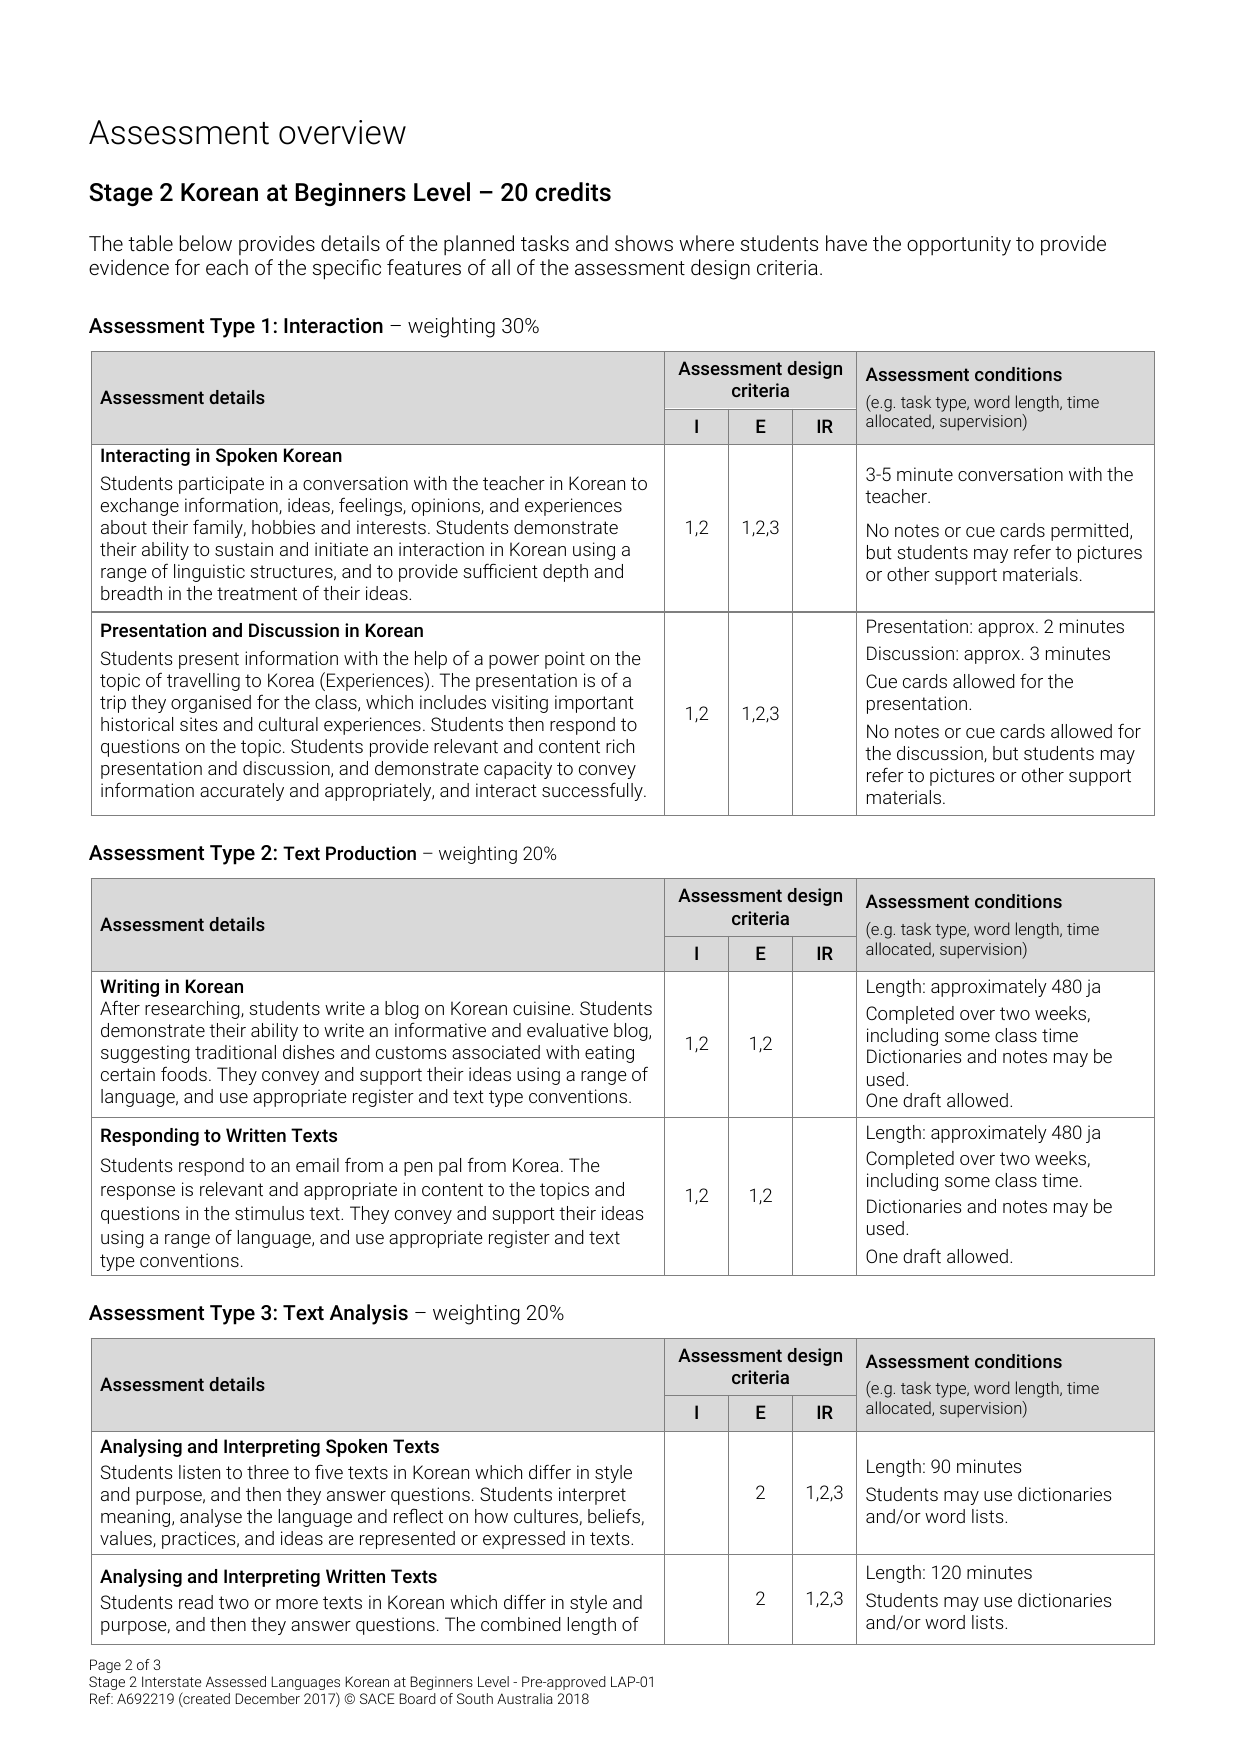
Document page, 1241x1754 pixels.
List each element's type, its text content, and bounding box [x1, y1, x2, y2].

table_header Assessment conditions (e.g. task type, word length, time allocated, supervision) [857, 352, 1154, 444]
table_cell [793, 613, 856, 815]
table_cell 1,2 [665, 445, 728, 611]
table_cell Length: 90 minutes Students may use dictionaries and/or word lists. [857, 1432, 1154, 1554]
table_cell Length: approximately 480 ja Completed over two weeks, including some class time. Dictionaries and notes may be used. One draft allowed. [857, 1118, 1154, 1274]
table_cell Responding to Written Texts Students respond to an email from a pen pal from Korea. The response is relevant and appropriate in content to the topics and questions in the stimulus text. They convey and support their ideas using a range of language, and use appropriate register and text type conventions. [92, 1118, 664, 1274]
table_cell Presentation: approx. 2 minutes Discussion: approx. 3 minutes Cue cards allowed for the presentation. No notes or cue cards allowed for the discussion, but students may refer to pictures or other support materials. [857, 613, 1154, 815]
table_cell Writing in Korean After researching, students write a blog on Korean cuisine. Students demonstrate their ability to write an informative and evaluative blog, suggesting traditional dishes and customs associated with eating certain foods. They convey and support their ideas using a range of language, and use appropriate register and text type conventions. [92, 972, 664, 1117]
table_cell [665, 1555, 728, 1643]
table_cell 1,2 [665, 972, 728, 1117]
table_cell [665, 1432, 728, 1554]
table_cell Length: approximately 480 ja Completed over two weeks, including some class time Dictionaries and notes may be used. One draft allowed. [857, 972, 1154, 1117]
table_cell IR [793, 1396, 856, 1431]
table_cell Analysing and Interpreting Spoken Texts Students listen to three to five texts in Korean which differ in style and purpose, and then they answer questions. Students interpret meaning, analyse the language and reflect on how cultures, beliefs, values, practices, and ideas are represented or expressed in texts. [92, 1432, 664, 1554]
table_cell 1,2,3 [793, 1555, 856, 1643]
table_header Assessment details [92, 879, 664, 971]
subtitle Assessment overview [89, 114, 1152, 153]
table_cell Presentation and Discussion in Korean Students present information with the help of a power point on the topic of travelling to Korea (Experiences). The presentation is of a trip they organised for the class, which includes visiting important historical sites and cultural experiences. Students then respond to questions on the topic. Students provide relevant and content rich presentation and discussion, and demonstrate capacity to convey information accurately and appropriately, and interact successfully. [92, 613, 664, 815]
table_cell 2 [729, 1432, 792, 1554]
table_cell E [729, 410, 792, 444]
table_header Assessment details [92, 1339, 664, 1431]
table_cell 1,2 [665, 1118, 728, 1274]
table_cell 1,2,3 [729, 445, 792, 611]
table_header Assessment design criteria [665, 352, 856, 408]
text Assessment Type 1: Interaction – weighting 30% [89, 314, 1152, 338]
table_cell E [729, 937, 792, 971]
table_cell 1,2 [729, 972, 792, 1117]
table_cell [793, 1118, 856, 1274]
table_cell E [729, 1396, 792, 1431]
table_cell IR [793, 410, 856, 444]
text The table below provides details of the planned tasks and shows where students have the opportunity to provide evidence for each of the specific features of all of the assessment design criteria. [89, 232, 1152, 281]
table_cell 1,2 [729, 1118, 792, 1274]
table_header Assessment design criteria [665, 1339, 856, 1395]
table_cell [793, 972, 856, 1117]
table_header Assessment conditions (e.g. task type, word length, time allocated, supervision) [857, 1339, 1154, 1431]
table_cell Interacting in Spoken Korean Students participate in a conversation with the teacher in Korean to exchange information, ideas, feelings, opinions, and experiences about their family, hobbies and interests. Students demonstrate their ability to sustain and initiate an interaction in Korean using a range of linguistic structures, and to provide sufficient depth and breadth in the treatment of their ideas. [92, 445, 664, 611]
table_cell [793, 445, 856, 611]
table_header Assessment details [92, 352, 664, 444]
table_cell 1,2,3 [729, 613, 792, 815]
table_cell I [665, 1396, 728, 1431]
table_cell 2 [729, 1555, 792, 1643]
table_cell I [665, 410, 728, 444]
table_cell 1,2 [665, 613, 728, 815]
text Assessment Type 2: Text Production – weighting 20% [89, 841, 1152, 866]
table_header Assessment conditions (e.g. task type, word length, time allocated, supervision) [857, 879, 1154, 971]
text Assessment Type 3: Text Analysis – weighting 20% [89, 1301, 1152, 1325]
table_cell IR [793, 937, 856, 971]
table_cell 3-5 minute conversation with the teacher. No notes or cue cards permitted, but students may refer to pictures or other support materials. [857, 445, 1154, 611]
table_cell I [665, 937, 728, 971]
table_cell 1,2,3 [793, 1432, 856, 1554]
subtitle Stage 2 Korean at Beginners Level – 20 credits [89, 178, 1152, 207]
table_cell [92, 1555, 664, 1643]
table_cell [857, 1555, 1154, 1643]
table_header Assessment design criteria [665, 879, 856, 936]
